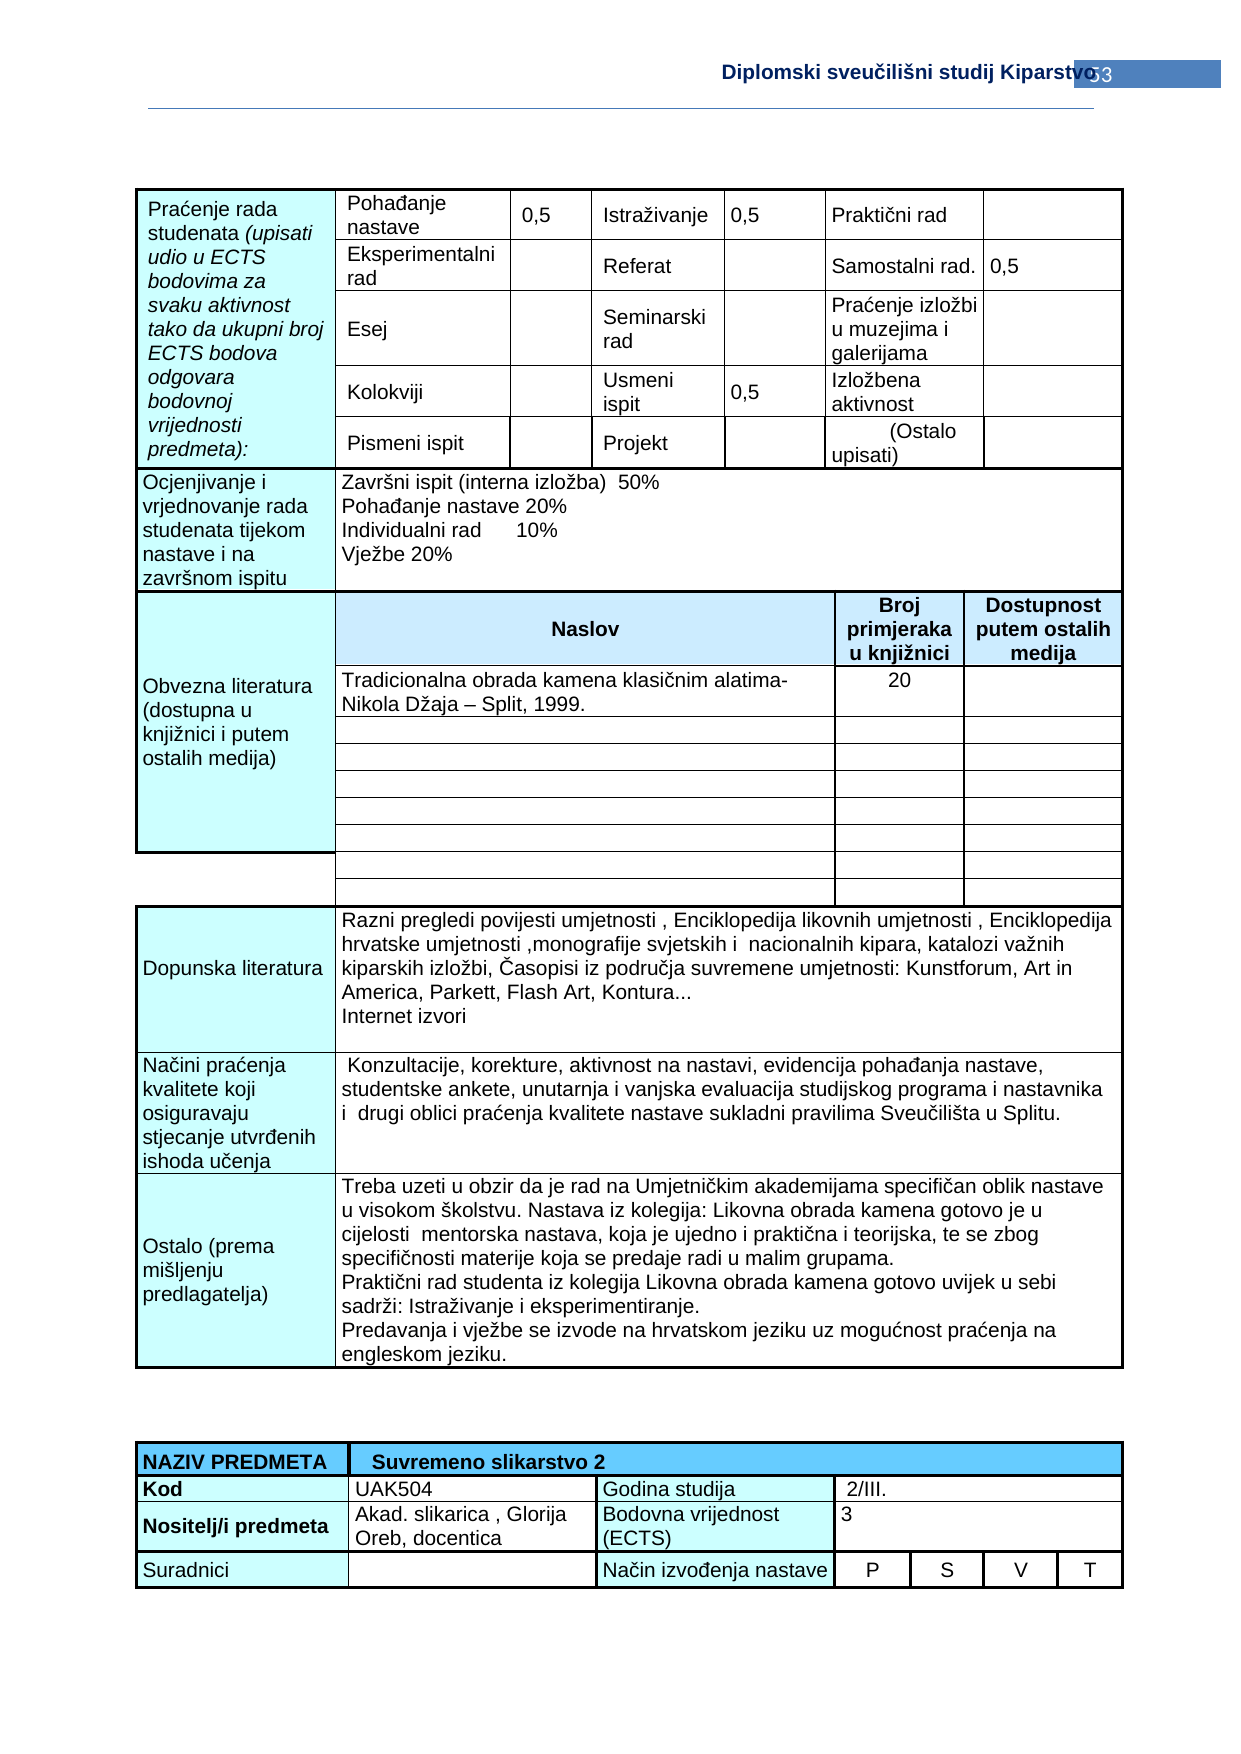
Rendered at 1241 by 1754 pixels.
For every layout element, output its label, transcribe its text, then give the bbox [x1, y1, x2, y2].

table_cell Završni ispit (interna izložba) 50% Pohađanje nastave 20% Individualni rad 10% Vježbe 20% [336, 470, 1121, 589]
table_cell [984, 291, 1121, 364]
table_cell Ostalo (prema mišljenju predlagatelja) [138, 1174, 335, 1366]
table_cell Izložbena aktivnost [826, 366, 983, 416]
table_cell [336, 852, 834, 878]
table_cell P [836, 1553, 909, 1586]
table_cell Godina studija [598, 1477, 833, 1501]
table_cell V [985, 1553, 1056, 1586]
table_cell 0,5 [984, 240, 1121, 289]
table_cell [511, 417, 591, 467]
table_cell [836, 771, 963, 797]
table_cell Suradnici [138, 1553, 348, 1586]
table_cell Referat [592, 240, 724, 289]
table_cell [836, 825, 963, 851]
table_cell Praktični rad [826, 191, 983, 238]
table_cell T [1059, 1553, 1121, 1586]
table_cell [336, 879, 834, 905]
table_cell S [912, 1553, 982, 1586]
table_cell Samostalni rad. [826, 240, 983, 289]
table_cell [965, 825, 1121, 851]
table_cell [336, 771, 834, 797]
table_cell [836, 879, 963, 905]
table_cell [984, 191, 1121, 238]
table_cell [836, 717, 963, 743]
table_cell [726, 417, 824, 467]
table_cell Akad. slikarica , Glorija Oreb, docentica [349, 1502, 595, 1550]
table_cell 2/III. [836, 1477, 1121, 1501]
table_cell [965, 717, 1121, 743]
table_cell Praćenje izložbi u muzejima i galerijama [826, 291, 983, 364]
table_cell [965, 744, 1121, 770]
table_cell [965, 798, 1121, 824]
table_cell 0,5 [725, 191, 825, 238]
table_cell Dopunska literatura [138, 908, 335, 1052]
table_cell Kolokviji [336, 366, 510, 416]
table_cell Praćenje rada studenata (upisati udio u ECTS bodovima za svaku aktivnost tako da ukupni broj ECTS bodova odgovara bodovnoj vrijednosti predmeta): [138, 191, 335, 467]
table_cell [336, 744, 834, 770]
table_cell Naslov [336, 593, 834, 664]
table_cell 0,5 [511, 191, 591, 238]
table_header NAZIV PREDMETA [138, 1444, 347, 1474]
table_cell [725, 240, 825, 289]
table_cell [965, 771, 1121, 797]
table_cell [336, 717, 834, 743]
table_cell [511, 366, 591, 416]
table_cell [836, 798, 963, 824]
table_cell Načini praćenja kvalitete koji osiguravaju stjecanje utvrđenih ishoda učenja [138, 1053, 335, 1173]
table_cell Istraživanje [592, 191, 724, 238]
table_cell [336, 825, 834, 851]
table_cell Seminarski rad [592, 291, 724, 364]
table_cell [965, 852, 1121, 878]
table_cell [511, 291, 591, 364]
table_cell Ocjenjivanje i vrjednovanje rada studenata tijekom nastave i na završnom ispitu [138, 470, 335, 589]
table_cell 20 [836, 667, 963, 716]
table_cell Konzultacije, korekture, aktivnost na nastavi, evidencija pohađanja nastave, studentske ankete, unutarnja i vanjska evaluacija studijskog programa i nastavnika i drugi oblici praćenja kvalitete nastave sukladni pravilima Sveučilišta u Splitu. [336, 1053, 1121, 1173]
table_cell [349, 1553, 595, 1586]
table_cell Bodovna vrijednost (ECTS) [598, 1502, 833, 1550]
table_cell Tradicionalna obrada kamena klasičnim alatima- Nikola Džaja – Split, 1999. [336, 666, 834, 716]
table_cell Dostupnost putem ostalih medija [965, 593, 1121, 664]
table_cell [511, 240, 591, 289]
table_cell [984, 366, 1121, 416]
table_cell (Ostalo upisati) [826, 417, 983, 467]
table_cell Usmeni ispit [592, 366, 724, 416]
table_cell Kod [138, 1477, 348, 1501]
table_cell Broj primjeraka u knjižnici [836, 593, 963, 664]
table_cell 3 [836, 1502, 1121, 1550]
table_cell [985, 417, 1121, 467]
table_cell [336, 798, 834, 824]
table_header Suvremeno slikarstvo 2 [351, 1444, 1121, 1474]
table_cell UAK504 [349, 1477, 595, 1501]
table_cell [725, 291, 825, 364]
table_cell 0,5 [725, 366, 825, 416]
table_cell Eksperimentalni rad [336, 240, 510, 289]
table_cell Pismeni ispit [336, 417, 509, 467]
table_cell Treba uzeti u obzir da je rad na Umjetničkim akademijama specifičan oblik nastave u visokom školstvu. Nastava iz kolegija: Likovna obrada kamena gotovo je u cijelosti mentorska nastava, koja je ujedno i praktična i teorijska, te se zbog specifičnosti materije koja se predaje radi u malim grupama. Praktični rad studenta iz kolegija Likovna obrada kamena gotovo uvijek u sebi sadrži: Istraživanje i eksperimentiranje. Predavanja i vježbe se izvode na hrvatskom jeziku uz mogućnost praćenja na engleskom jeziku. [336, 1174, 1121, 1366]
table_cell Esej [336, 291, 510, 364]
table_cell [836, 852, 963, 878]
table_cell Projekt [593, 417, 724, 467]
table_cell [965, 879, 1121, 905]
table_cell Nositelj/i predmeta [138, 1502, 348, 1550]
table_cell Pohađanje nastave [336, 191, 510, 238]
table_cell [598, 1553, 833, 1586]
table_cell [836, 744, 963, 770]
table_cell Razni pregledi povijesti umjetnosti , Enciklopedija likovnih umjetnosti , Enciklopedija hrvatske umjetnosti ,monografije svjetskih i nacionalnih kipara, katalozi važnih kiparskih izložbi, Časopisi iz područja suvremene umjetnosti: Kunstforum, Art in America, Parkett, Flash Art, Kontura... Internet izvori [336, 908, 1121, 1052]
table_cell Obvezna literatura (dostupna u knjižnici i putem ostalih medija) [138, 593, 335, 851]
table_cell [965, 667, 1121, 716]
